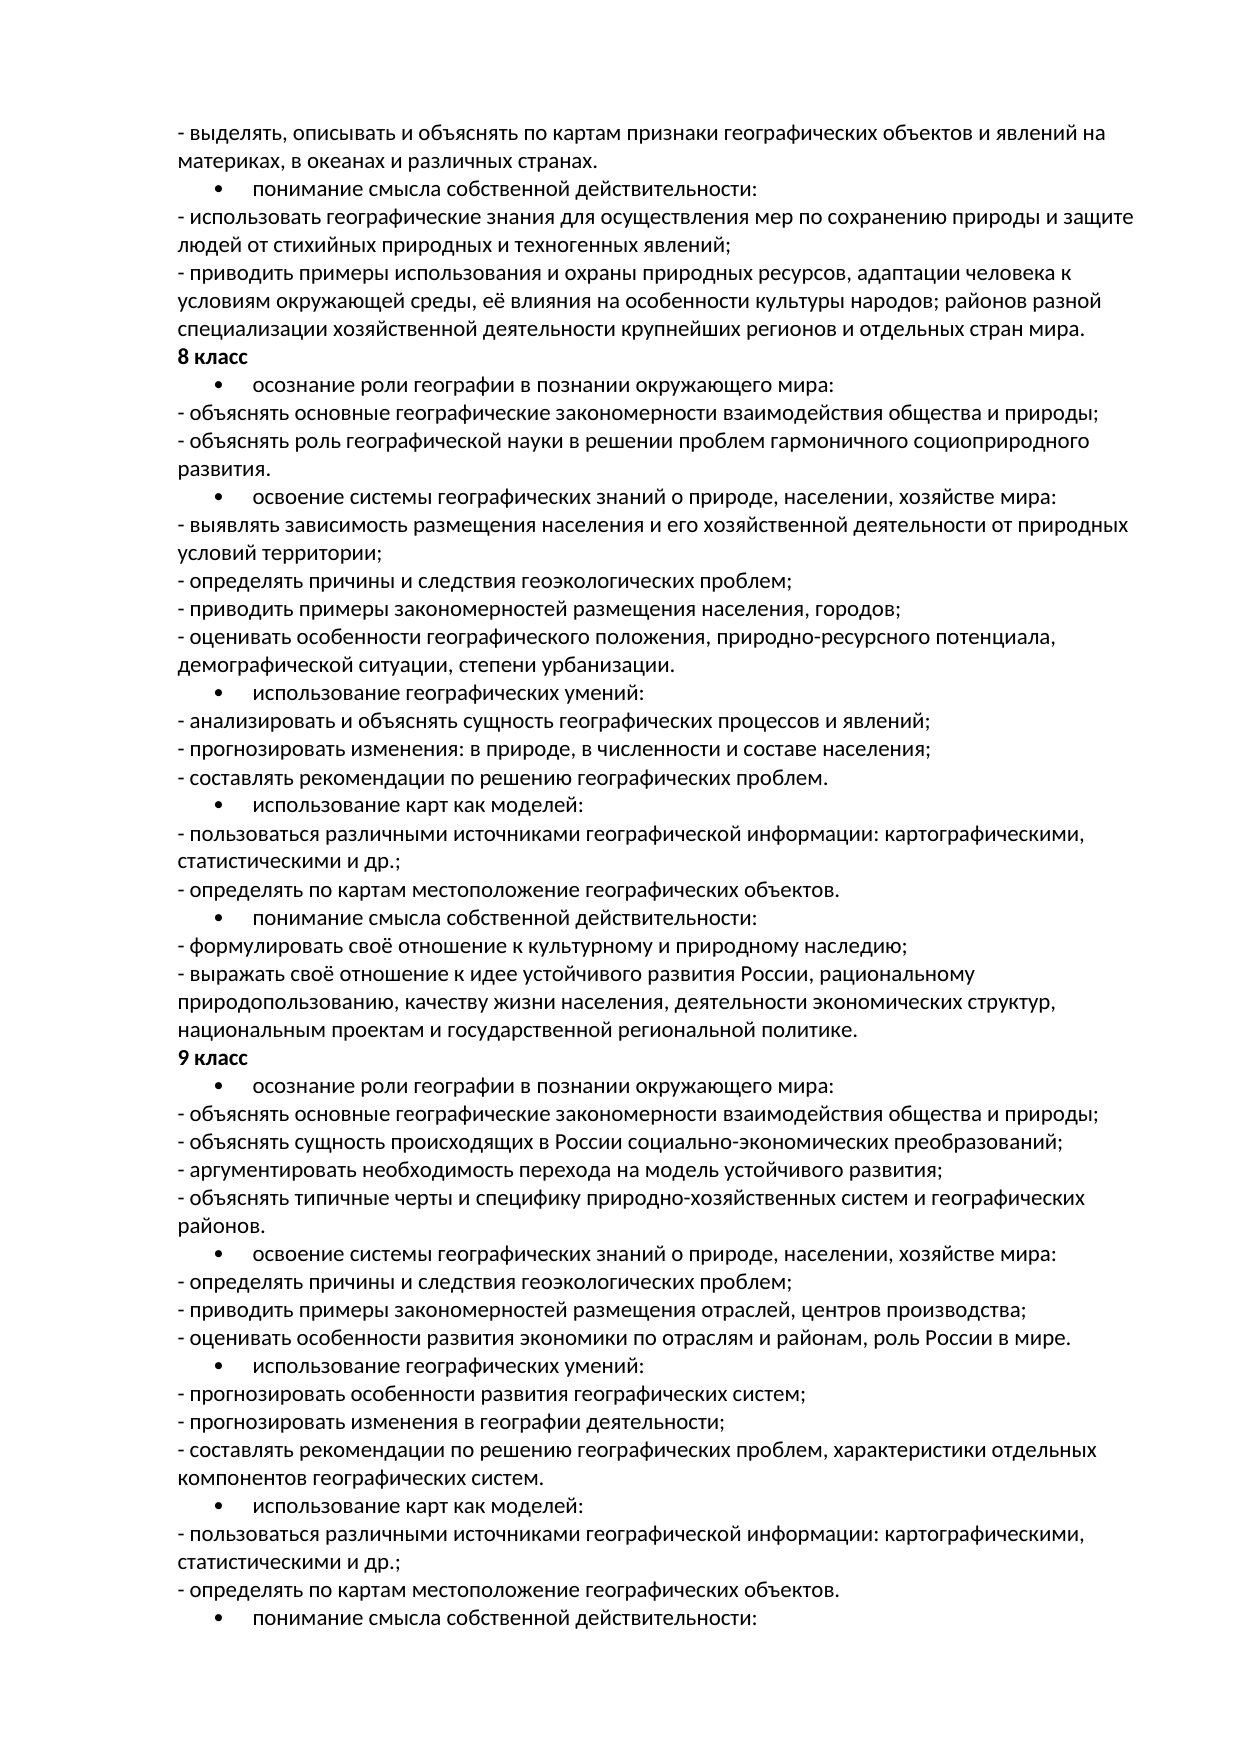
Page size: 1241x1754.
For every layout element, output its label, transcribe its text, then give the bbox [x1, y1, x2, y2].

list понимание смысла собственной действительности: [215, 903, 1152, 931]
list использование географических умений: [215, 678, 1152, 707]
text - прогнозировать изменения: в природе, в численности и составе населения; [177, 734, 1152, 763]
text 9 класс [177, 1043, 1152, 1071]
text - пользоваться различными источниками географической информации: картографическими, статистическими и др.; [177, 819, 1152, 875]
text - оценивать особенности географического положения, природно-ресурсного потенциала, демографической ситуации, степени урбанизации. [177, 622, 1152, 678]
text - определять по картам местоположение географических объектов. [177, 1575, 1152, 1603]
text - прогнозировать изменения в географии деятельности; [177, 1407, 1152, 1435]
list понимание смысла собственной действительности: [215, 174, 1152, 202]
text - выявлять зависимость размещения населения и его хозяйственной деятельности от природных условий территории; [177, 510, 1152, 566]
text - объяснять основные географические закономерности взаимодействия общества и природы; [177, 1099, 1152, 1127]
text - составлять рекомендации по решению географических проблем, характеристики отдельных компонентов географических систем. [177, 1435, 1152, 1491]
list понимание смысла собственной действительности: [215, 1603, 1152, 1631]
text - определять причины и следствия геоэкологических проблем; [177, 1267, 1152, 1295]
text - аргументировать необходимость перехода на модель устойчивого развития; [177, 1155, 1152, 1183]
text - приводить примеры использования и охраны природных ресурсов, адаптации человека к условиям окружающей среды, её влияния на особенности культуры народов; районов разной специализации хозяйственной деятельности крупнейших регионов и отдельных стран мира. [177, 258, 1152, 342]
text - объяснять типичные черты и специфику природно-хозяйственных систем и географических районов. [177, 1183, 1152, 1239]
text 8 класс [177, 342, 1152, 370]
text - выделять, описывать и объяснять по картам признаки географических объектов и явлений на материках, в океанах и различных странах. [177, 118, 1152, 174]
text - объяснять основные географические закономерности взаимодействия общества и природы; [177, 398, 1152, 426]
text - приводить примеры закономерностей размещения населения, городов; [177, 594, 1152, 622]
text - объяснять сущность происходящих в России социально-экономических преобразований; [177, 1127, 1152, 1155]
text - выражать своё отношение к идее устойчивого развития России, рациональному природопользованию, качеству жизни населения, деятельности экономических структур, национальным проектам и государственной региональной политике. [177, 959, 1152, 1043]
text - формулировать своё отношение к культурному и природному наследию; [177, 931, 1152, 959]
text - определять причины и следствия геоэкологических проблем; [177, 566, 1152, 594]
text - составлять рекомендации по решению географических проблем. [177, 763, 1152, 791]
text - объяснять роль географической науки в решении проблем гармоничного социоприродного развития. [177, 426, 1152, 482]
text - прогнозировать особенности развития географических систем; [177, 1379, 1152, 1407]
text - анализировать и объяснять сущность географических процессов и явлений; [177, 707, 1152, 734]
text - пользоваться различными источниками географической информации: картографическими, статистическими и др.; [177, 1519, 1152, 1575]
list использование географических умений: [215, 1351, 1152, 1379]
list освоение системы географических знаний о природе, населении, хозяйстве мира: [215, 482, 1152, 510]
list освоение системы географических знаний о природе, населении, хозяйстве мира: [215, 1239, 1152, 1267]
text - оценивать особенности развития экономики по отраслям и районам, роль России в мире. [177, 1323, 1152, 1351]
list осознание роли географии в познании окружающего мира: [215, 370, 1152, 398]
list осознание роли географии в познании окружающего мира: [215, 1071, 1152, 1099]
text - приводить примеры закономерностей размещения отраслей, центров производства; [177, 1295, 1152, 1323]
list использование карт как моделей: [215, 791, 1152, 819]
text - определять по картам местоположение географических объектов. [177, 875, 1152, 903]
list использование карт как моделей: [215, 1491, 1152, 1519]
text - использовать географические знания для осуществления мер по сохранению природы и защите людей от стихийных природных и техногенных явлений; [177, 202, 1152, 258]
